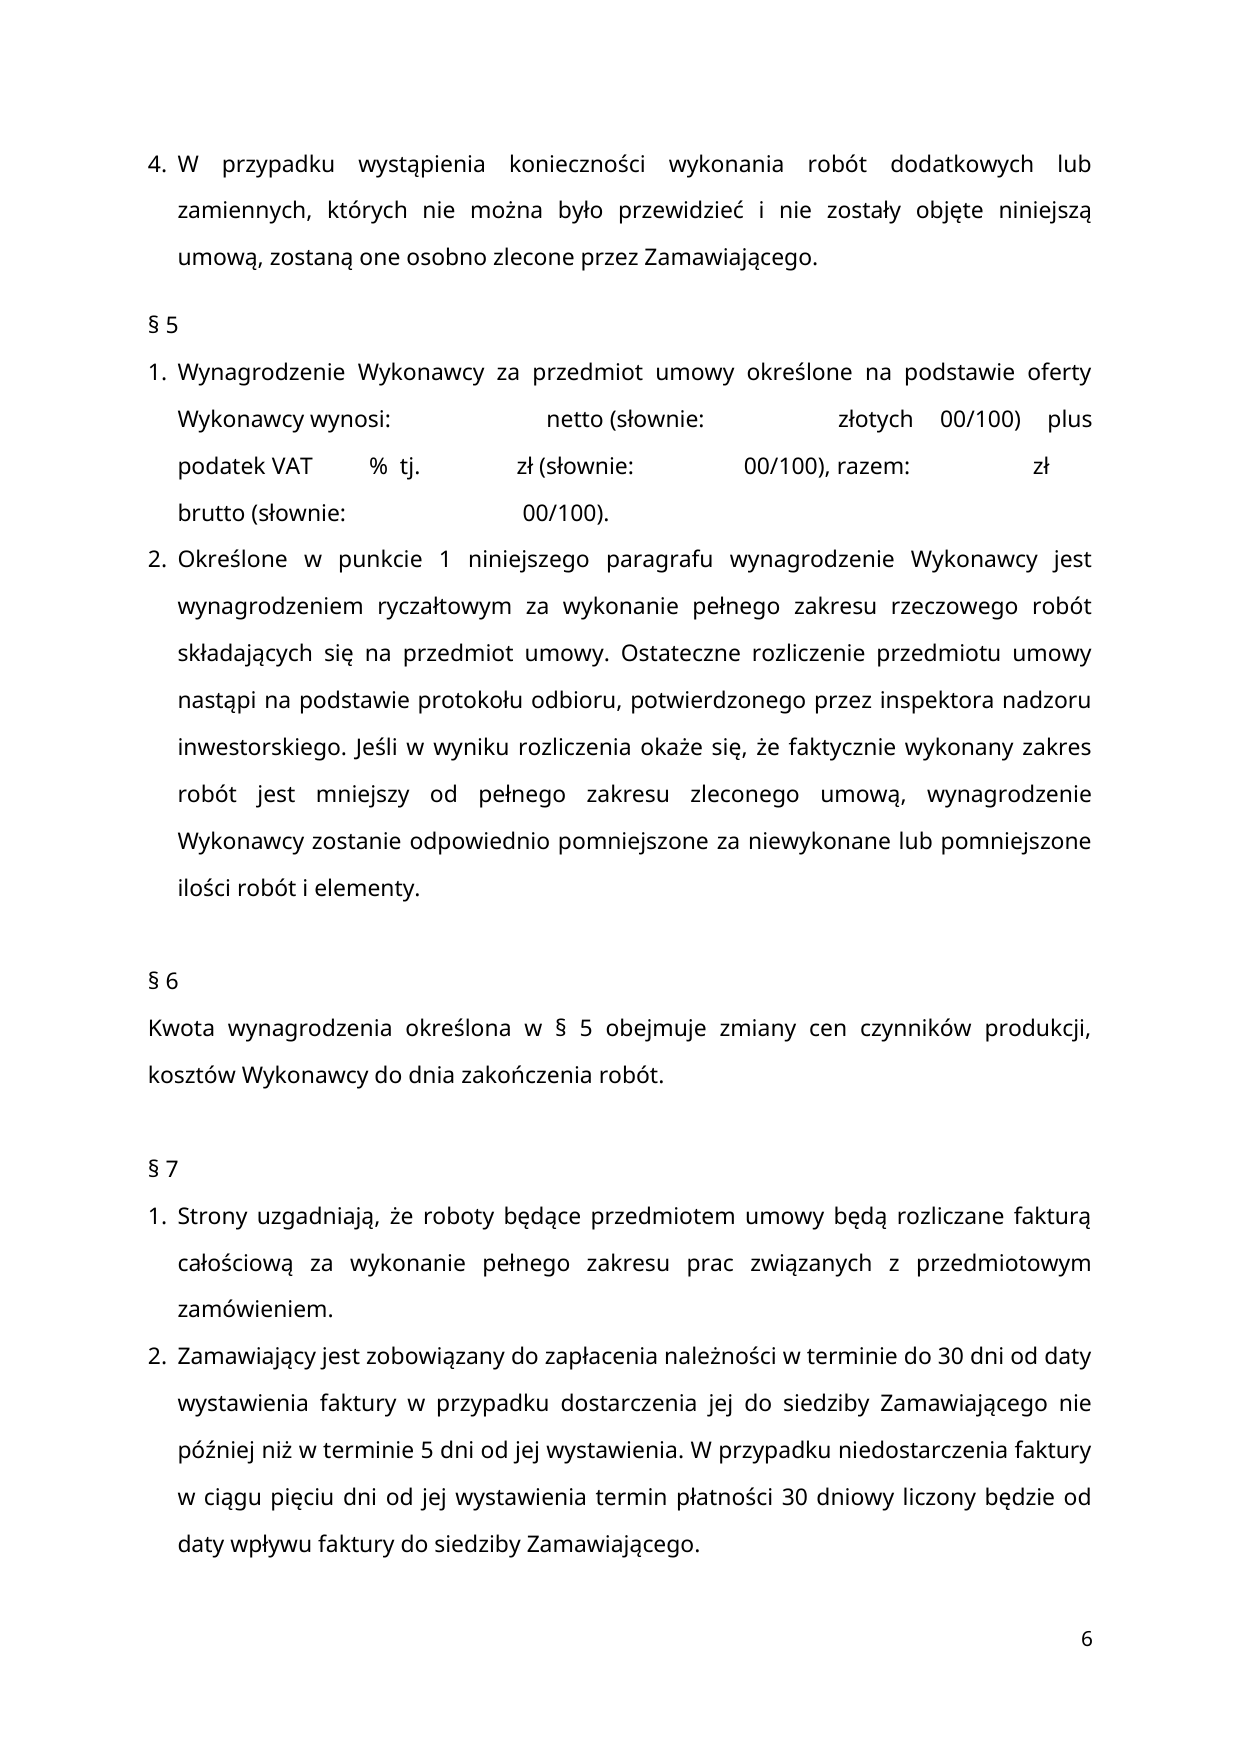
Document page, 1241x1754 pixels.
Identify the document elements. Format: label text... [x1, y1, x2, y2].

subtitle Strony uzgadniają, że roboty będące przedmiotem umowy będą rozliczane fakturą całościową za wykonanie pełnego zakresu prac związanych z przedmiotowym zamówieniem. [148, 1200, 1093, 1325]
subtitle § 6 [148, 965, 1093, 997]
subtitle Zamawiający jest zobowiązany do zapłacenia należności w terminie do 30 dni od daty wystawienia faktury w przypadku dostarczenia jej do siedziby Zamawiającego nie później niż w terminie 5 dni od jej wystawienia. W przypadku niedostarczenia faktury w ciągu pięciu dni od jej wystawienia termin płatności 30 dniowy liczony będzie od daty wpływu faktury do siedziby Zamawiającego. [148, 1340, 1093, 1559]
subtitle Określone w punkcie 1 niniejszego paragrafu wynagrodzenie Wykonawcy jest wynagrodzeniem ryczałtowym za wykonanie pełnego zakresu rzeczowego robót składających się na przedmiot umowy. Ostateczne rozliczenie przedmiotu umowy nastąpi na podstawie protokołu odbioru, potwierdzonego przez inspektora nadzoru inwestorskiego. Jeśli w wyniku rozliczenia okaże się, że faktycznie wykonany zakres robót jest mniejszy od pełnego zakresu zleconego umową, wynagrodzenie Wykonawcy zostanie odpowiednio pomniejszone za niewykonane lub pomniejszone ilości robót i elementy. [148, 543, 1093, 903]
list W przypadku wystąpienia konieczności wykonania robót dodatkowych lub zamiennych, których nie można było przewidzieć i nie zostały objęte niniejszą umową, zostaną one osobno zlecone przez Zamawiającego. [148, 148, 1093, 273]
subtitle § 7 [148, 1153, 1093, 1184]
subtitle Kwota wynagrodzenia określona w § 5 obejmuje zmiany cen czynników produkcji, kosztów Wykonawcy do dnia zakończenia robót. [148, 1012, 1093, 1090]
subtitle Wynagrodzenie Wykonawcy za przedmiot umowy określone na podstawie oferty Wykonawcy wynosi: netto (słownie: złotych 00/100) plus podatek VAT % tj. zł (słownie: 00/100), razem: zł brutto (słownie: 00/100). [148, 356, 1093, 528]
subtitle § 5 [148, 309, 1093, 340]
